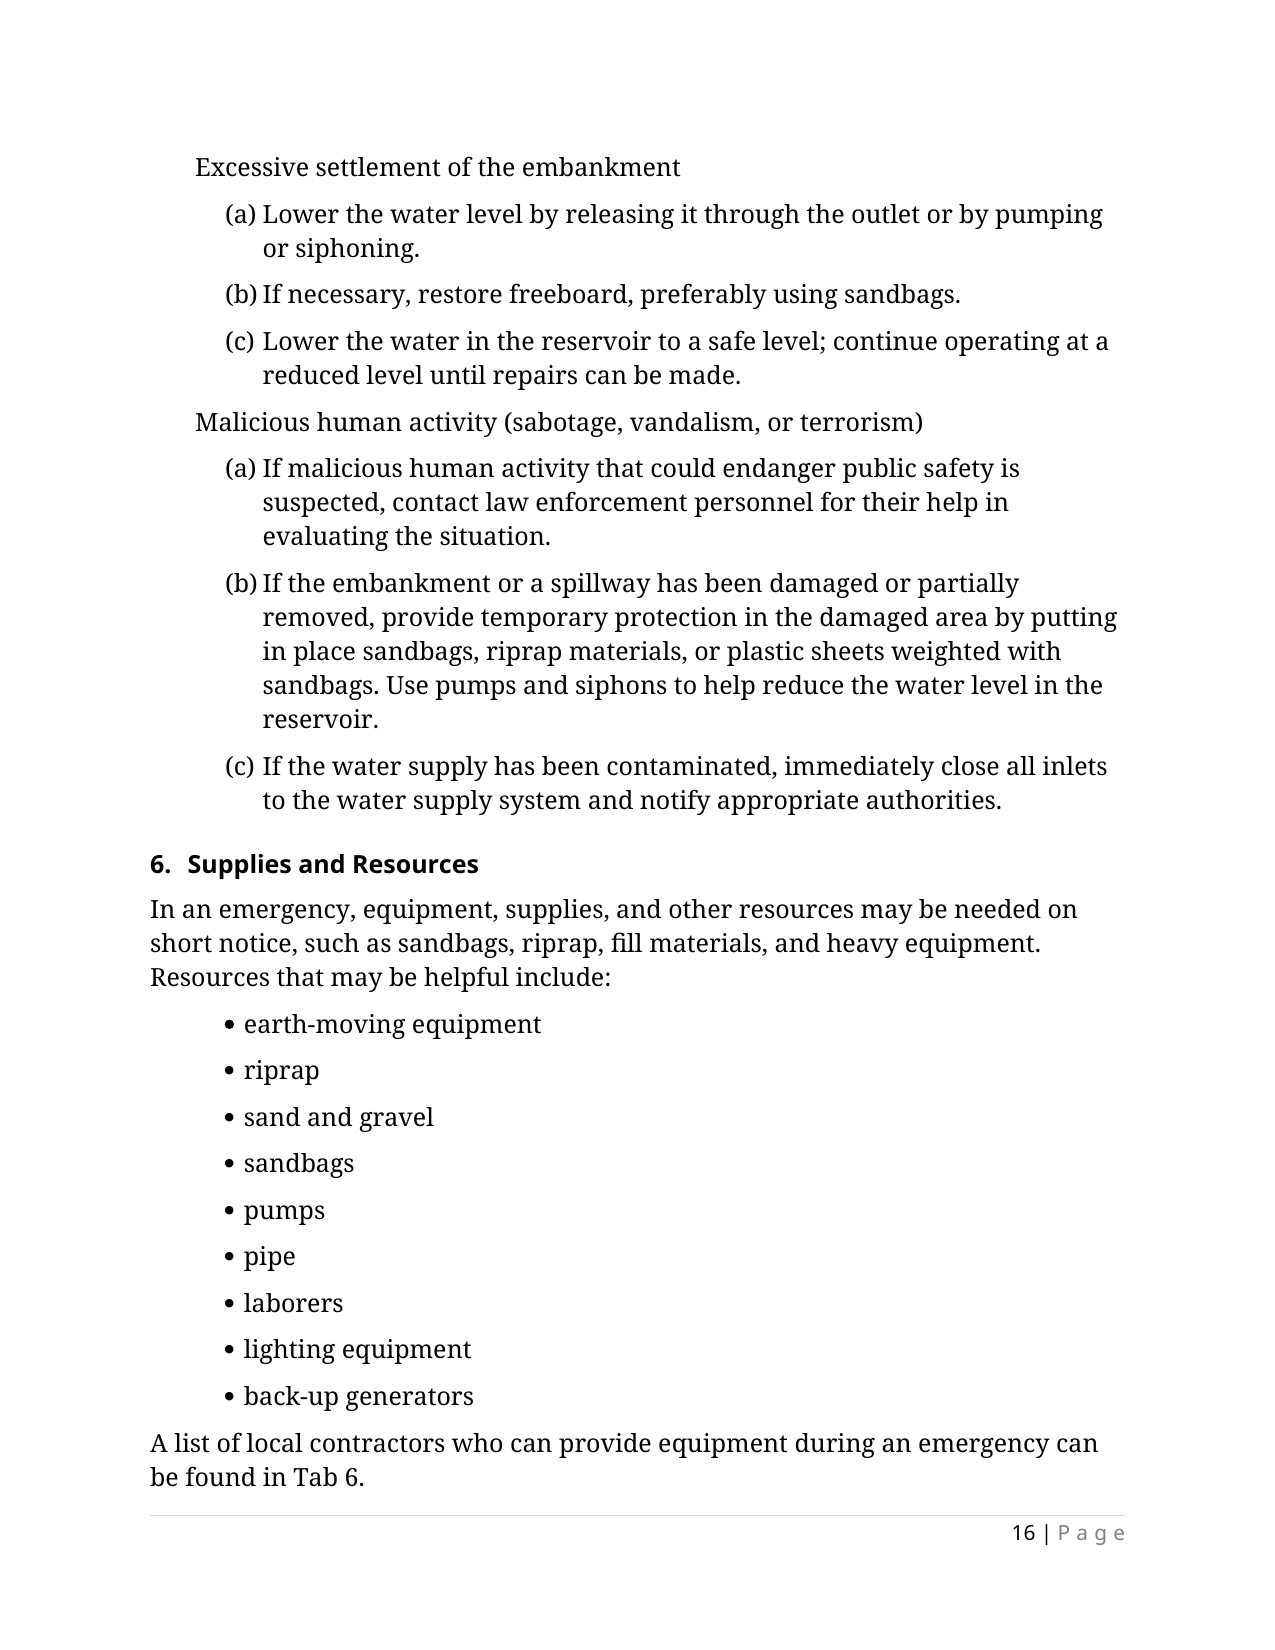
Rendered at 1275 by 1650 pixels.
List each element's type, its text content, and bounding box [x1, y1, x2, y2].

subtitle 6. Supplies and Resources [150, 852, 1125, 879]
list If the water supply has been contaminated, immediately close all inlets to the water supply system and notify appropriate authorities. [225, 748, 1125, 817]
list If malicious human activity that could endanger public safety is suspected, contact law enforcement personnel for their help in evaluating the situation. [225, 451, 1125, 553]
list lighting equipment [225, 1332, 1125, 1366]
list If the embankment or a spillway has been damaged or partially removed, provide temporary protection in the damaged area by putting in place sandbags, riprap materials, or plastic sheets weighted with sandbags. Use pumps and siphons to help reduce the water level in the reservoir. [225, 566, 1125, 736]
text Malicious human activity (sabotage, vandalism, or terrorism) [195, 404, 1125, 438]
list laborers [225, 1286, 1125, 1320]
text Excessive settlement of the embankment [195, 150, 1125, 184]
list back-up generators [225, 1379, 1125, 1413]
text A list of local contractors who can provide equipment during an emergency can be found in Tab 6. [150, 1425, 1125, 1493]
text In an emergency, equipment, supplies, and other resources may be needed on short notice, such as sandbags, riprap, fill materials, and heavy equipment. Resources that may be helpful include: [150, 892, 1125, 994]
list Lower the water level by releasing it through the outlet or by pumping or siphoning. [225, 197, 1125, 265]
list earth-moving equipment [225, 1006, 1125, 1040]
list If necessary, restore freeboard, preferably using sandbags. [225, 277, 1125, 311]
list sand and gravel [225, 1099, 1125, 1133]
list pipe [225, 1239, 1125, 1273]
list sandbags [225, 1146, 1125, 1180]
list pumps [225, 1192, 1125, 1227]
list Lower the water in the reservoir to a safe level; continue operating at a reduced level until repairs can be made. [225, 324, 1125, 392]
list riprap [225, 1053, 1125, 1087]
